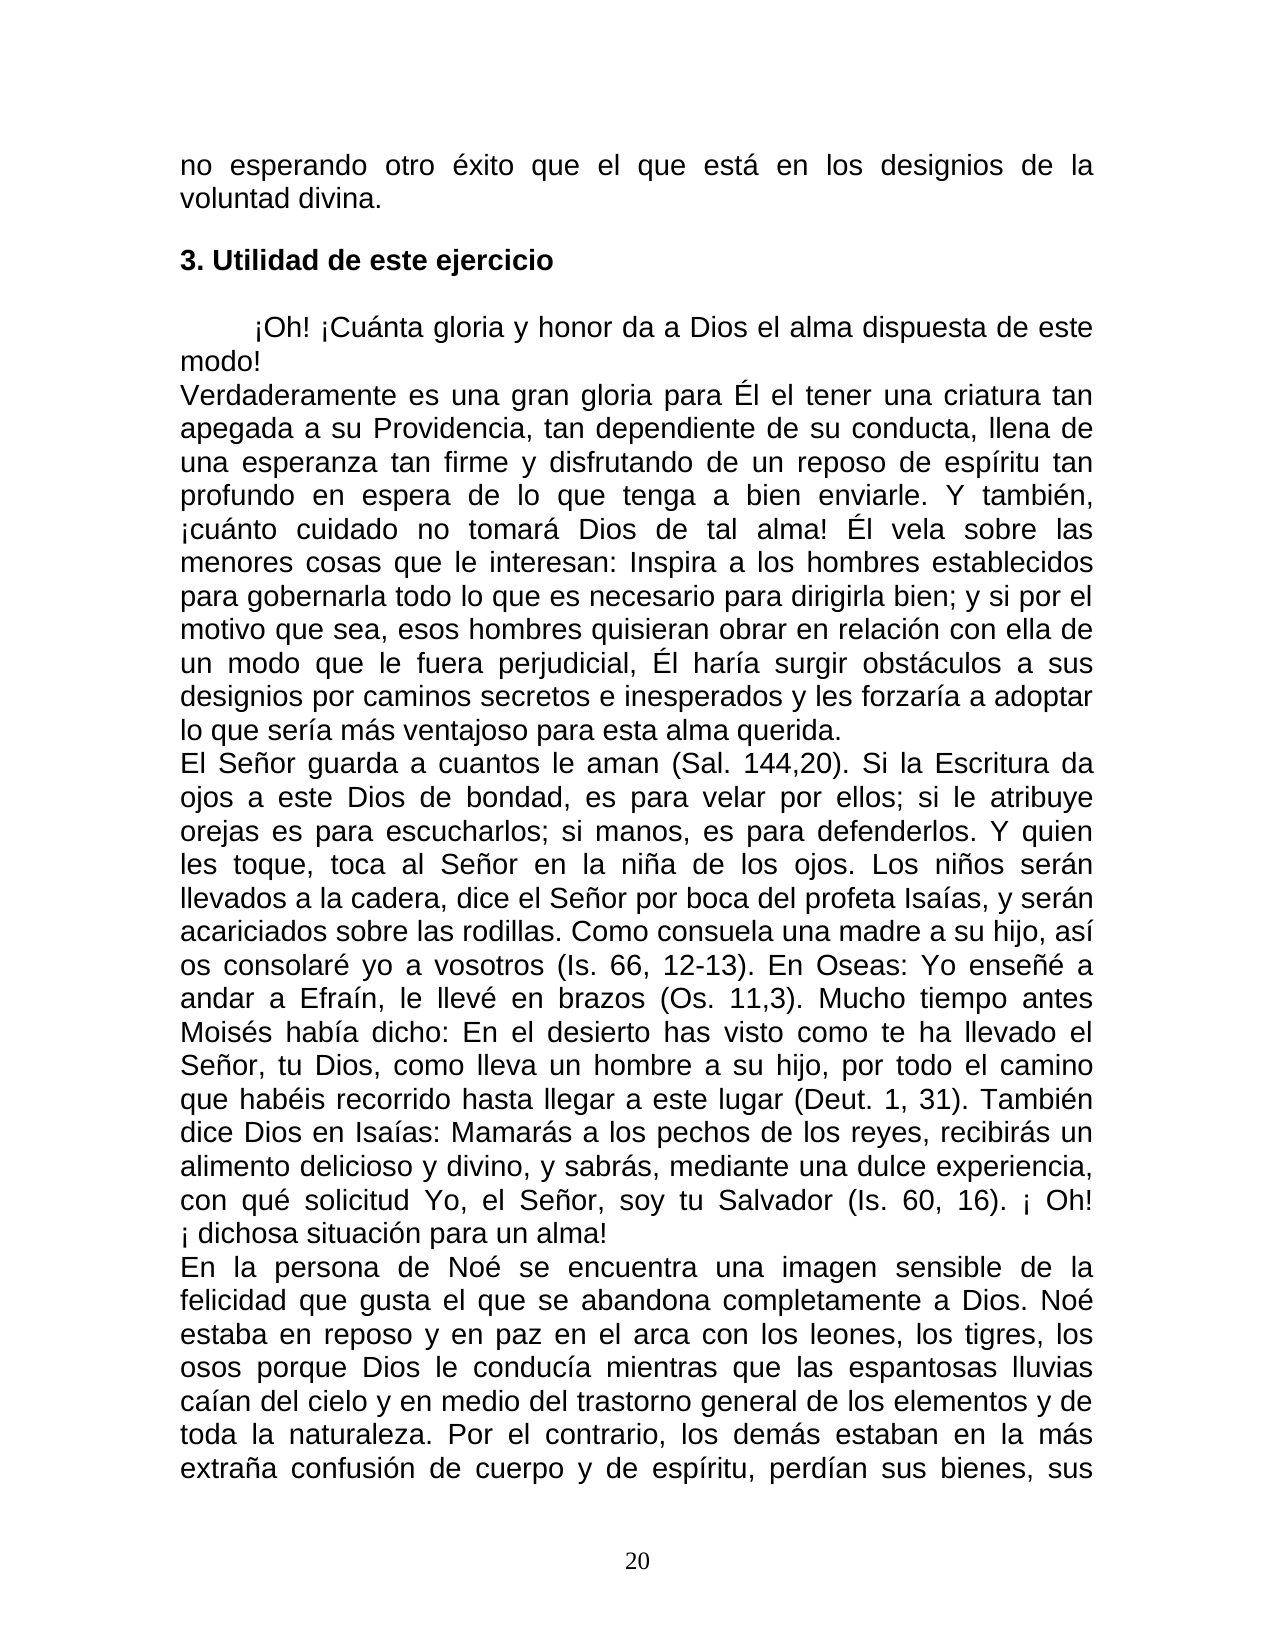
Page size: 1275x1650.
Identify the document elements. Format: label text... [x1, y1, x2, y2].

text ¡Oh! ¡Cuánta gloria y honor da a Dios el alma dispuesta de este modo! [180, 311, 1095, 378]
text El Señor guarda a cuantos le aman (Sal. 144,20). Si la Escritura da ojos a este Dios de bondad, es para velar por ellos; si le atribuye orejas es para escucharlos; si manos, es para defenderlos. Y quien les toque, toca al Señor en la niña de los ojos. Los niños serán llevados a la cadera, dice el Señor por boca del profeta Isaías, y serán acariciados sobre las rodillas. Como consuela una madre a su hijo, así os consolaré yo a vosotros (Is. 66, 12-13). En Oseas: Yo enseñé a andar a Efraín, le llevé en brazos (Os. 11,3). Mucho tiempo antes Moisés había dicho: En el desierto has visto como te ha llevado el Señor, tu Dios, como lleva un hombre a su hijo, por todo el camino que habéis recorrido hasta llegar a este lugar (Deut. 1, 31). También dice Dios en Isaías: Mamarás a los pechos de los reyes, recibirás un alimento delicioso y divino, y sabrás, mediante una dulce experiencia, con qué solicitud Yo, el Señor, soy tu Salvador (Is. 60, 16). ¡ Oh! ¡ dichosa situación para un alma! [180, 747, 1095, 1250]
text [180, 1250, 1095, 1484]
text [180, 148, 1095, 215]
text 3. Utilidad de este ejercicio [180, 243, 1095, 277]
text Verdaderamente es una gran gloria para Él el tener una criatura tan apegada a su Providencia, tan dependiente de su conducta, llena de una esperanza tan firme y disfrutando de un reposo de espíritu tan profundo en espera de lo que tenga a bien enviarle. Y también, ¡cuánto cuidado no tomará Dios de tal alma! Él vela sobre las menores cosas que le interesan: Inspira a los hombres establecidos para gobernarla todo lo que es necesario para dirigirla bien; y si por el motivo que sea, esos hombres quisieran obrar en relación con ella de un modo que le fuera perjudicial, Él haría surgir obstáculos a sus designios por caminos secretos e inesperados y les forzaría a adoptar lo que sería más ventajoso para esta alma querida. [180, 378, 1095, 747]
